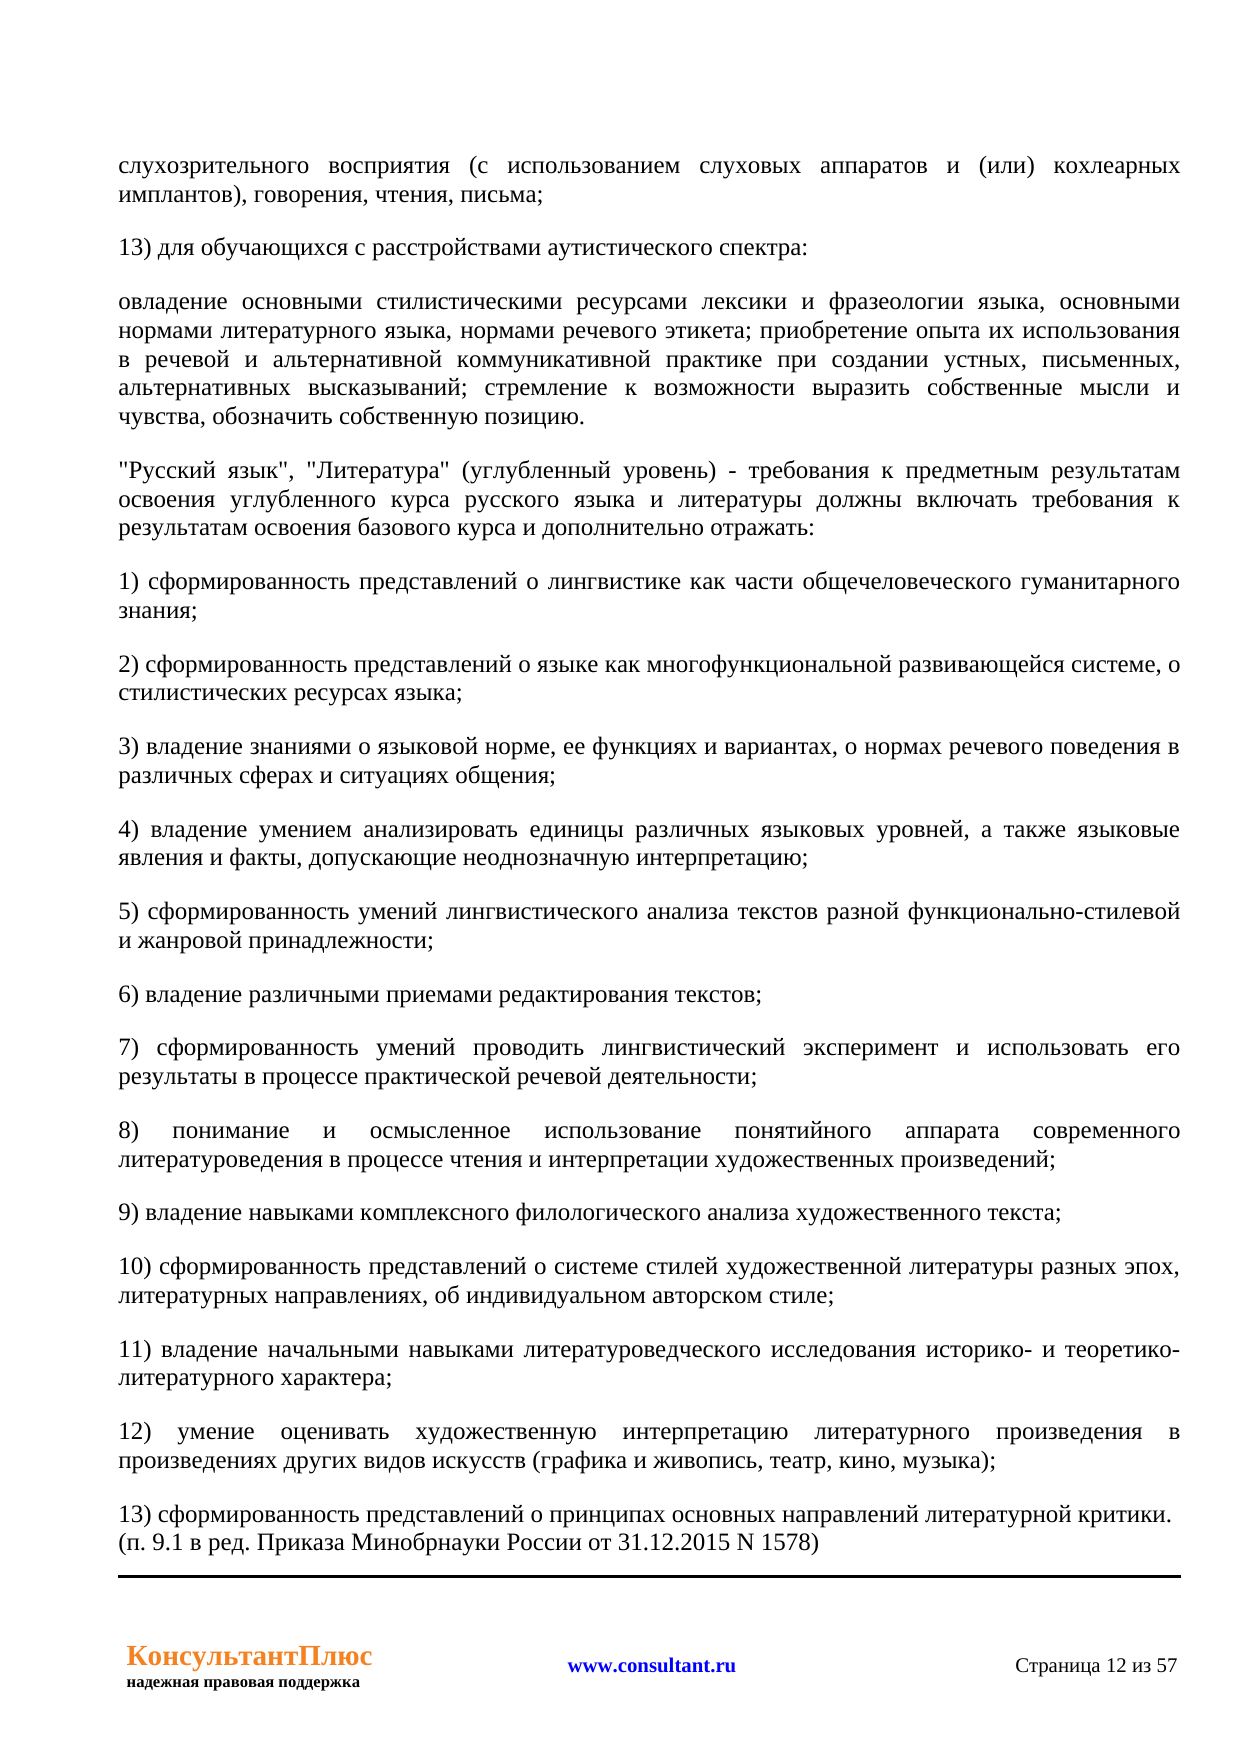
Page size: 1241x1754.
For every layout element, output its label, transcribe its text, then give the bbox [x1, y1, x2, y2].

text 3) владение знаниями о языковой норме, ее функциях и вариантах, о нормах речевого поведения в различных сферах и ситуациях общения; [118, 731, 1181, 789]
text 4) владение умением анализировать единицы различных языковых уровней, а также языковые явления и факты, допускающие неоднозначную интерпретацию; [118, 814, 1181, 871]
text 5) сформированность умений лингвистического анализа текстов разной функционально-стилевой и жанровой принадлежности; [118, 896, 1181, 954]
text 7) сформированность умений проводить лингвистический эксперимент и использовать его результаты в процессе практической речевой деятельности; [118, 1032, 1181, 1090]
text 13) для обучающихся с расстройствами аутистического спектра: [118, 232, 1181, 261]
text 13) сформированность представлений о принципах основных направлений литературной критики. [118, 1499, 1181, 1527]
text 9) владение навыками комплексного филологического анализа художественного текста; [118, 1197, 1181, 1226]
text 8) понимание и осмысленное использование понятийного аппарата современного литературоведения в процессе чтения и интерпретации художественных произведений; [118, 1115, 1181, 1172]
text 12) умение оценивать художественную интерпретацию литературного произведения в произведениях других видов искусств (графика и живопись, театр, кино, музыка); [118, 1416, 1181, 1474]
text 11) владение начальными навыками литературоведческого исследования историко- и теоретико-литературного характера; [118, 1334, 1181, 1391]
text (п. 9.1 в ред. Приказа Минобрнауки России от 31.12.2015 N 1578) [118, 1527, 1181, 1556]
text овладение основными стилистическими ресурсами лексики и фразеологии языка, основными нормами литературного языка, нормами речевого этикета; приобретение опыта их использования в речевой и альтернативной коммуникативной практике при создании устных, письменных, альтернативных высказываний; стремление к возможности выразить собственные мысли и чувства, обозначить собственную позицию. [118, 286, 1181, 430]
text "Русский язык", "Литература" (углубленный уровень) - требования к предметным результатам освоения углубленного курса русского языка и литературы должны включать требования к результатам освоения базового курса и дополнительно отражать: [118, 455, 1181, 541]
text 10) сформированность представлений о системе стилей художественной литературы разных эпох, литературных направлениях, об индивидуальном авторском стиле; [118, 1251, 1181, 1309]
text 2) сформированность представлений о языке как многофункциональной развивающейся системе, о стилистических ресурсах языка; [118, 649, 1181, 706]
text 1) сформированность представлений о лингвистике как части общечеловеческого гуманитарного знания; [118, 566, 1181, 624]
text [118, 150, 1181, 207]
text 6) владение различными приемами редактирования текстов; [118, 979, 1181, 1007]
